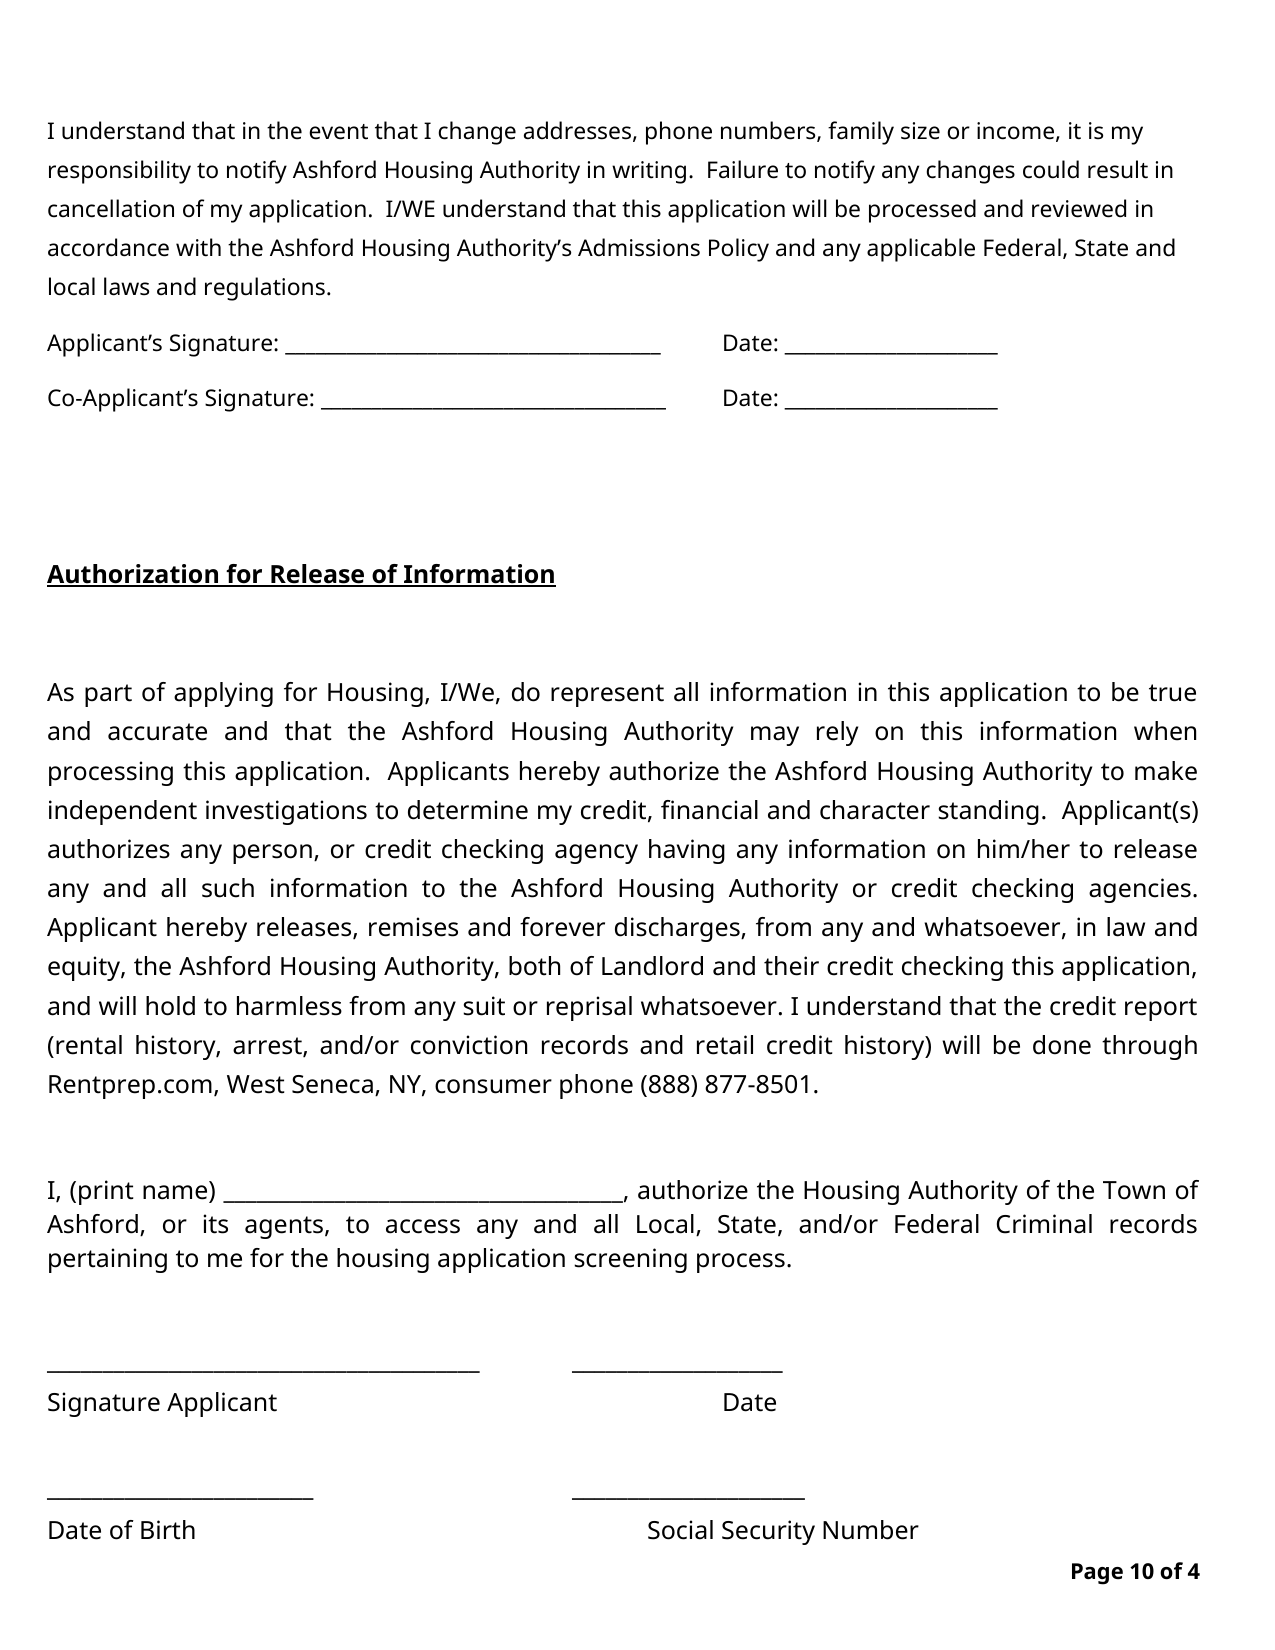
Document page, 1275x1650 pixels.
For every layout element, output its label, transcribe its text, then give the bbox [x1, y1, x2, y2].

text Signature Applicant Date [47, 1385, 1200, 1419]
text Date of Birth Social Security Number [47, 1513, 1200, 1547]
text Co-Applicant’s Signature: __________________________________ Date: _____________________ [47, 382, 1200, 414]
text I, (print name) ____________________________________, authorize the Housing Authority of the Town of Ashford, or its agents, to access any and all Local, State, and/or Federal Criminal records pertaining to me for the housing application screening process. [47, 1173, 1200, 1275]
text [47, 1470, 1200, 1504]
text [47, 1343, 1200, 1377]
text Applicant’s Signature: _____________________________________ Date: _____________________ [47, 327, 1200, 358]
text I understand that in the event that I change addresses, phone numbers, family size or income, it is my responsibility to notify Ashford Housing Authority in writing. Failure to notify any changes could result in cancellation of my application. I/WE understand that this application will be processed and reviewed in accordance with the Ashford Housing Authority’s Admissions Policy and any applicable Federal, State and local laws and regulations. [47, 115, 1200, 302]
text Authorization for Release of Information [47, 556, 1200, 591]
text As part of applying for Housing, I/We, do represent all information in this application to be true and accurate and that the Ashford Housing Authority may rely on this information when processing this application. Applicants hereby authorize the Ashford Housing Authority to make independent investigations to determine my credit, financial and character standing. Applicant(s) authorizes any person, or credit checking agency having any information on him/her to release any and all such information to the Ashford Housing Authority or credit checking agencies. Applicant hereby releases, remises and forever discharges, from any and whatsoever, in law and equity, the Ashford Housing Authority, both of Landlord and their credit checking this application, and will hold to harmless from any suit or reprisal whatsoever. I understand that the credit report (rental history, arrest, and/or conviction records and retail credit history) will be done through Rentprep.com, West Seneca, NY, consumer phone (888) 877-8501. [47, 675, 1200, 1101]
